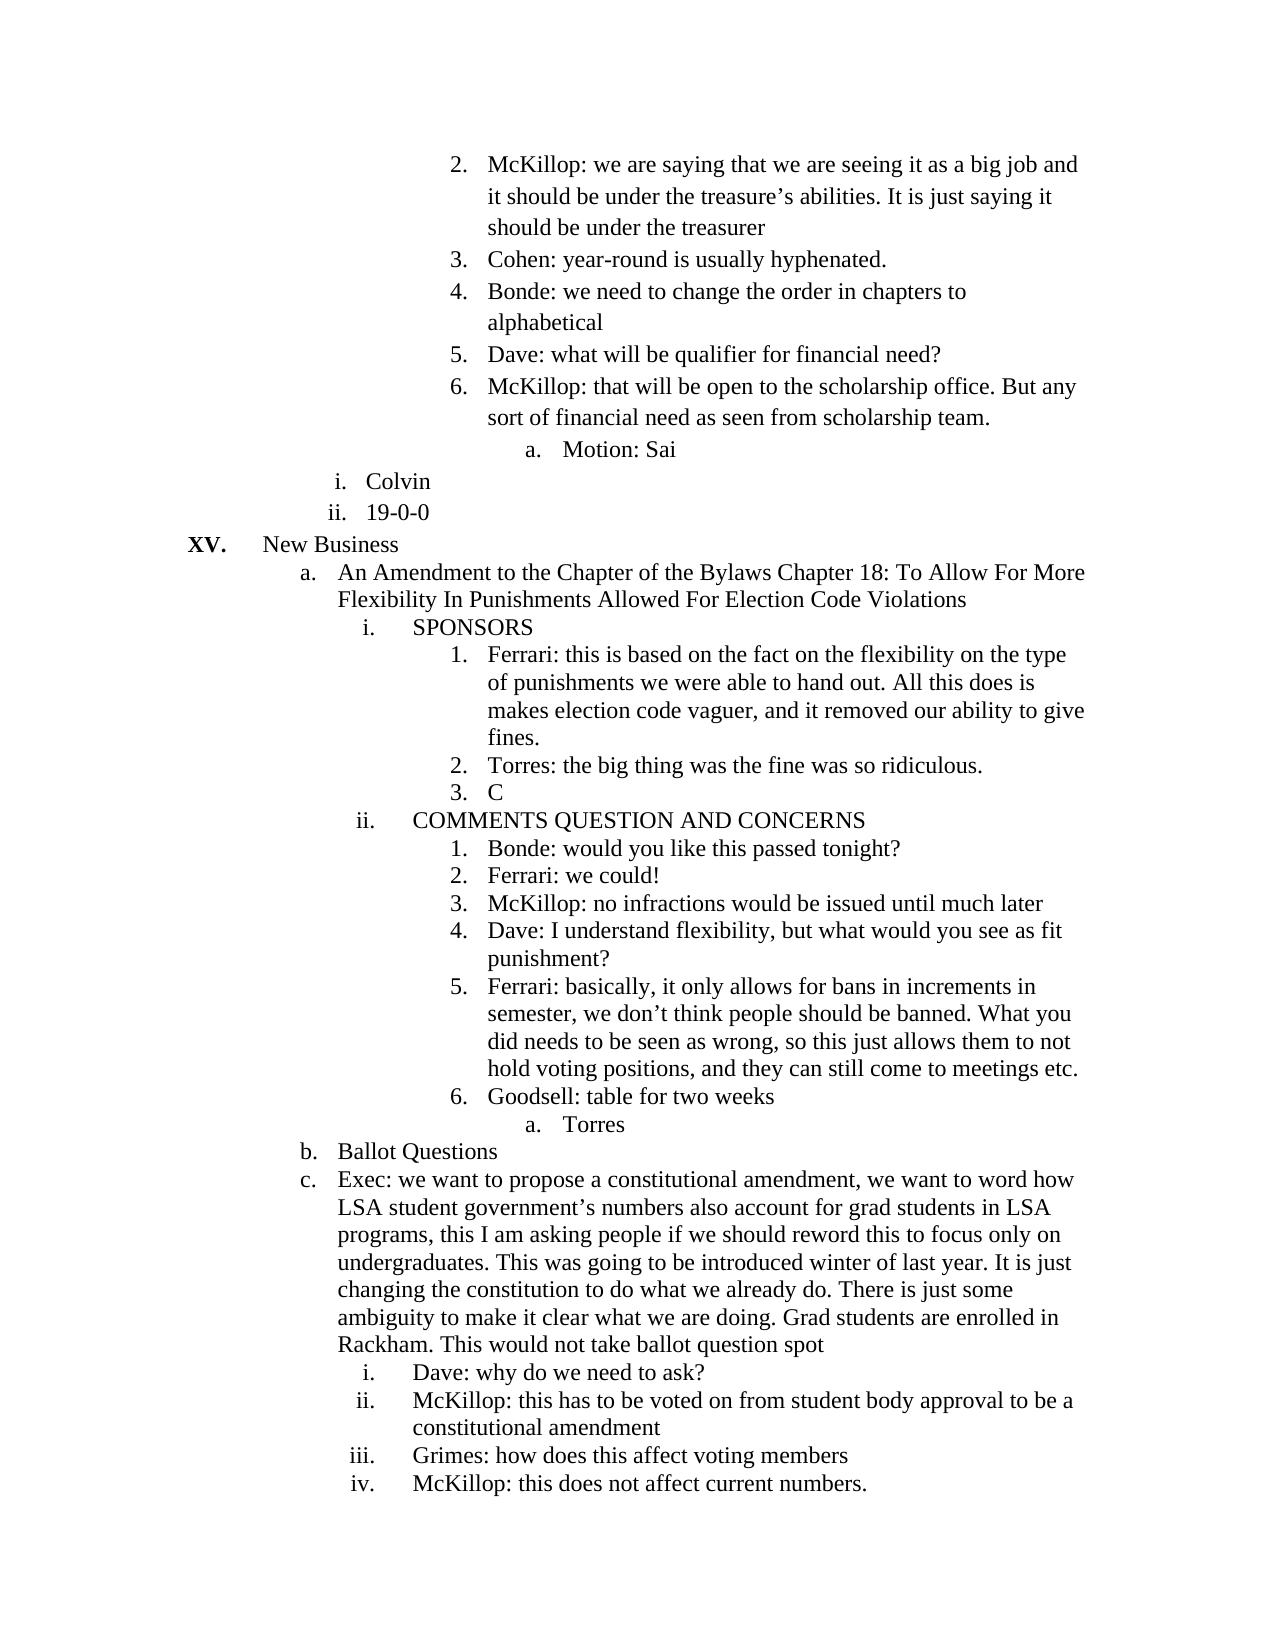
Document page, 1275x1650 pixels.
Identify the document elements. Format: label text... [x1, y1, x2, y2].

list McKillop: we are saying that we are seeing it as a big job and it should be under the treasure’s abilities. It is just saying it should be under the treasurer [450, 150, 1087, 241]
list Colvin [347, 467, 1087, 494]
list Exec: we want to propose a constitutional amendment, we want to word how LSA student government’s numbers also account for grad students in LSA programs, this I am asking people if we should reword this to focus only on undergraduates. This was going to be introduced winter of last year. It is just changing the constitution to do what we already do. There is just some ambiguity to make it clear what we are doing. Grad students are enrolled in Rackham. This would not take ballot question spot [300, 1165, 1087, 1358]
list Motion: Sai [525, 435, 1087, 463]
list SPONSORS [375, 613, 1087, 640]
list Cohen: year-round is usually hyphenated. [450, 245, 1087, 273]
list Dave: I understand flexibility, but what would you see as fit punishment? [450, 916, 1087, 972]
list Bonde: would you like this passed tonight? [450, 834, 1087, 861]
list Torres [525, 1110, 1087, 1137]
list 19-0-0 [347, 498, 1087, 526]
list Dave: why do we need to ask? [375, 1358, 1087, 1386]
list Goodsell: table for two weeks [450, 1082, 1087, 1110]
list New Business [187, 530, 1087, 558]
list Ferrari: this is based on the fact on the flexibility on the type of punishments we were able to hand out. All this does is makes election code vaguer, and it removed our ability to give fines. [450, 640, 1087, 751]
list Dave: what will be qualifier for financial need? [450, 340, 1087, 368]
list Grimes: how does this affect voting members [375, 1441, 1087, 1468]
list Ferrari: we could! [450, 861, 1087, 889]
list COMMENTS QUESTION AND CONCERNS [375, 806, 1087, 834]
list C [450, 778, 1087, 806]
list McKillop: this has to be voted on from student body approval to be a constitutional amendment [375, 1386, 1087, 1441]
list McKillop: that will be open to the scholarship office. But any sort of financial need as seen from scholarship team. [450, 372, 1087, 431]
list Torres: the big thing was the fine was so ridiculous. [450, 751, 1087, 778]
list An Amendment to the Chapter of the Bylaws Chapter 18: To Allow For More Flexibility In Punishments Allowed For Election Code Violations [300, 558, 1087, 613]
list Ballot Questions [300, 1137, 1087, 1165]
list McKillop: no infractions would be issued until much later [450, 889, 1087, 916]
list Ferrari: basically, it only allows for bans in increments in semester, we don’t think people should be banned. What you did needs to be seen as wrong, so this just allows them to not hold voting positions, and they can still come to meetings etc. [450, 972, 1087, 1082]
list Bonde: we need to change the order in chapters to alphabetical [450, 277, 1087, 336]
list McKillop: this does not affect current numbers. [375, 1468, 1087, 1496]
